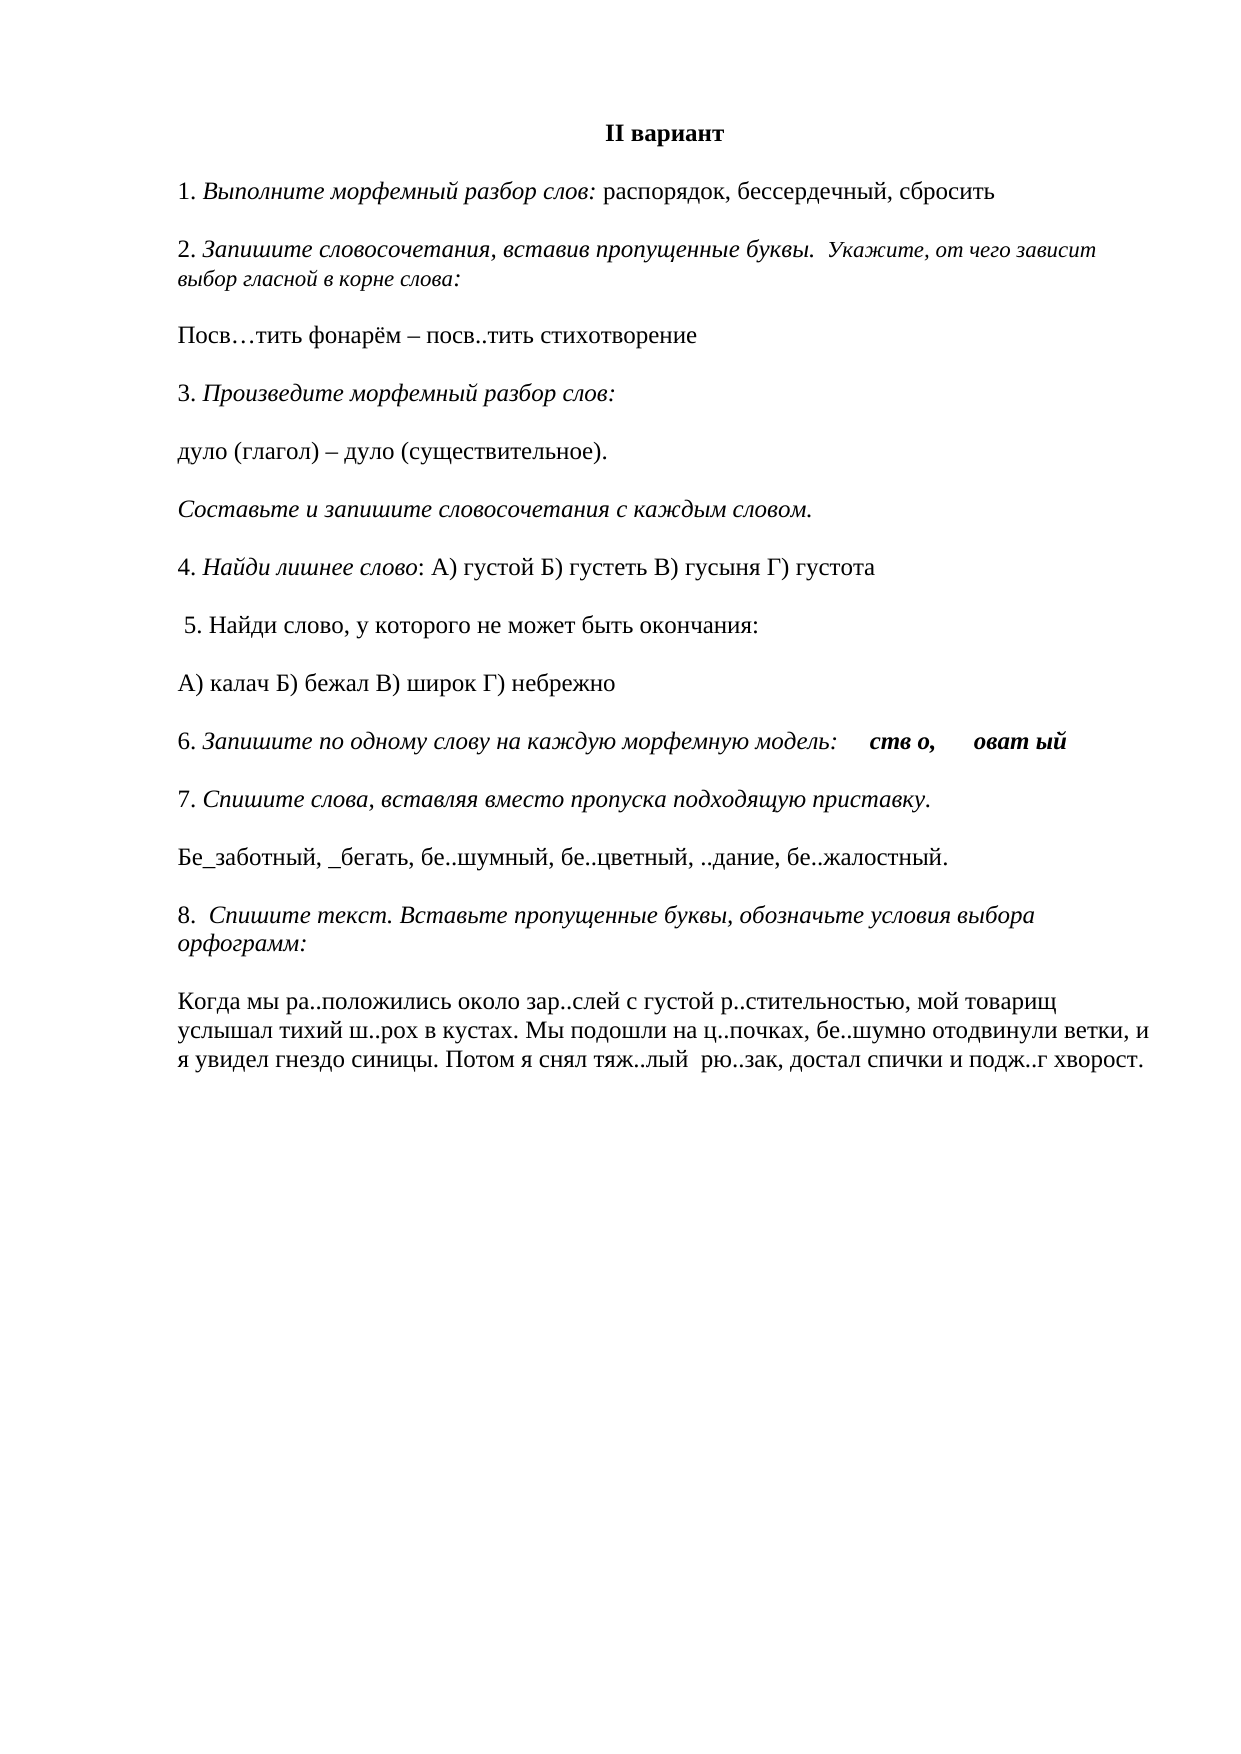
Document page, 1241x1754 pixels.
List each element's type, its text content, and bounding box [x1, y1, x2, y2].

text 3. Произведите морфемный разбор слов: [177, 378, 1152, 407]
text 6. Запишите по одному слову на каждую морфемную модель: ств о, оват ый [177, 726, 1152, 755]
text 2. Запишите словосочетания, вставив пропущенные буквы. Укажите, от чего зависит выбор гласной в корне слова: [177, 234, 1152, 291]
text 4. Найди лишнее слово: А) густой Б) густеть В) гусыня Г) густота [177, 552, 1152, 581]
text 5. Найди слово, у которого не может быть окончания: [177, 610, 1152, 639]
text Составьте и запишите словосочетания с каждым словом. [177, 494, 1152, 523]
text Когда мы ра..положились около зар..слей с густой р..стительностью, мой товарищ услышал тихий ш..рох в кустах. Мы подошли на ц..почках, бе..шумно отодвинули ветки, и я увидел гнездо синицы. Потом я снял тяж..лый рю..зак, достал спички и подж..г хворост. [177, 986, 1152, 1073]
text Бе_заботный, _бегать, бе..шумный, бе..цветный, ..дание, бе..жалостный. [177, 842, 1152, 871]
text 1. Выполните морфемный разбор слов: распорядок, бессердечный, сбросить [177, 176, 1152, 205]
text дуло (глагол) – дуло (существительное). [177, 436, 1152, 465]
text А) калач Б) бежал В) широк Г) небрежно [177, 668, 1152, 697]
text 7. Спишите слова, вставляя вместо пропуска подходящую приставку. [177, 784, 1152, 813]
text II вариант [177, 118, 1152, 147]
text Посв…тить фонарём – посв..тить стихотворение [177, 321, 1152, 349]
text 8. Спишите текст. Вставьте пропущенные буквы, обозначьте условия выбора орфограмм: [177, 900, 1152, 957]
